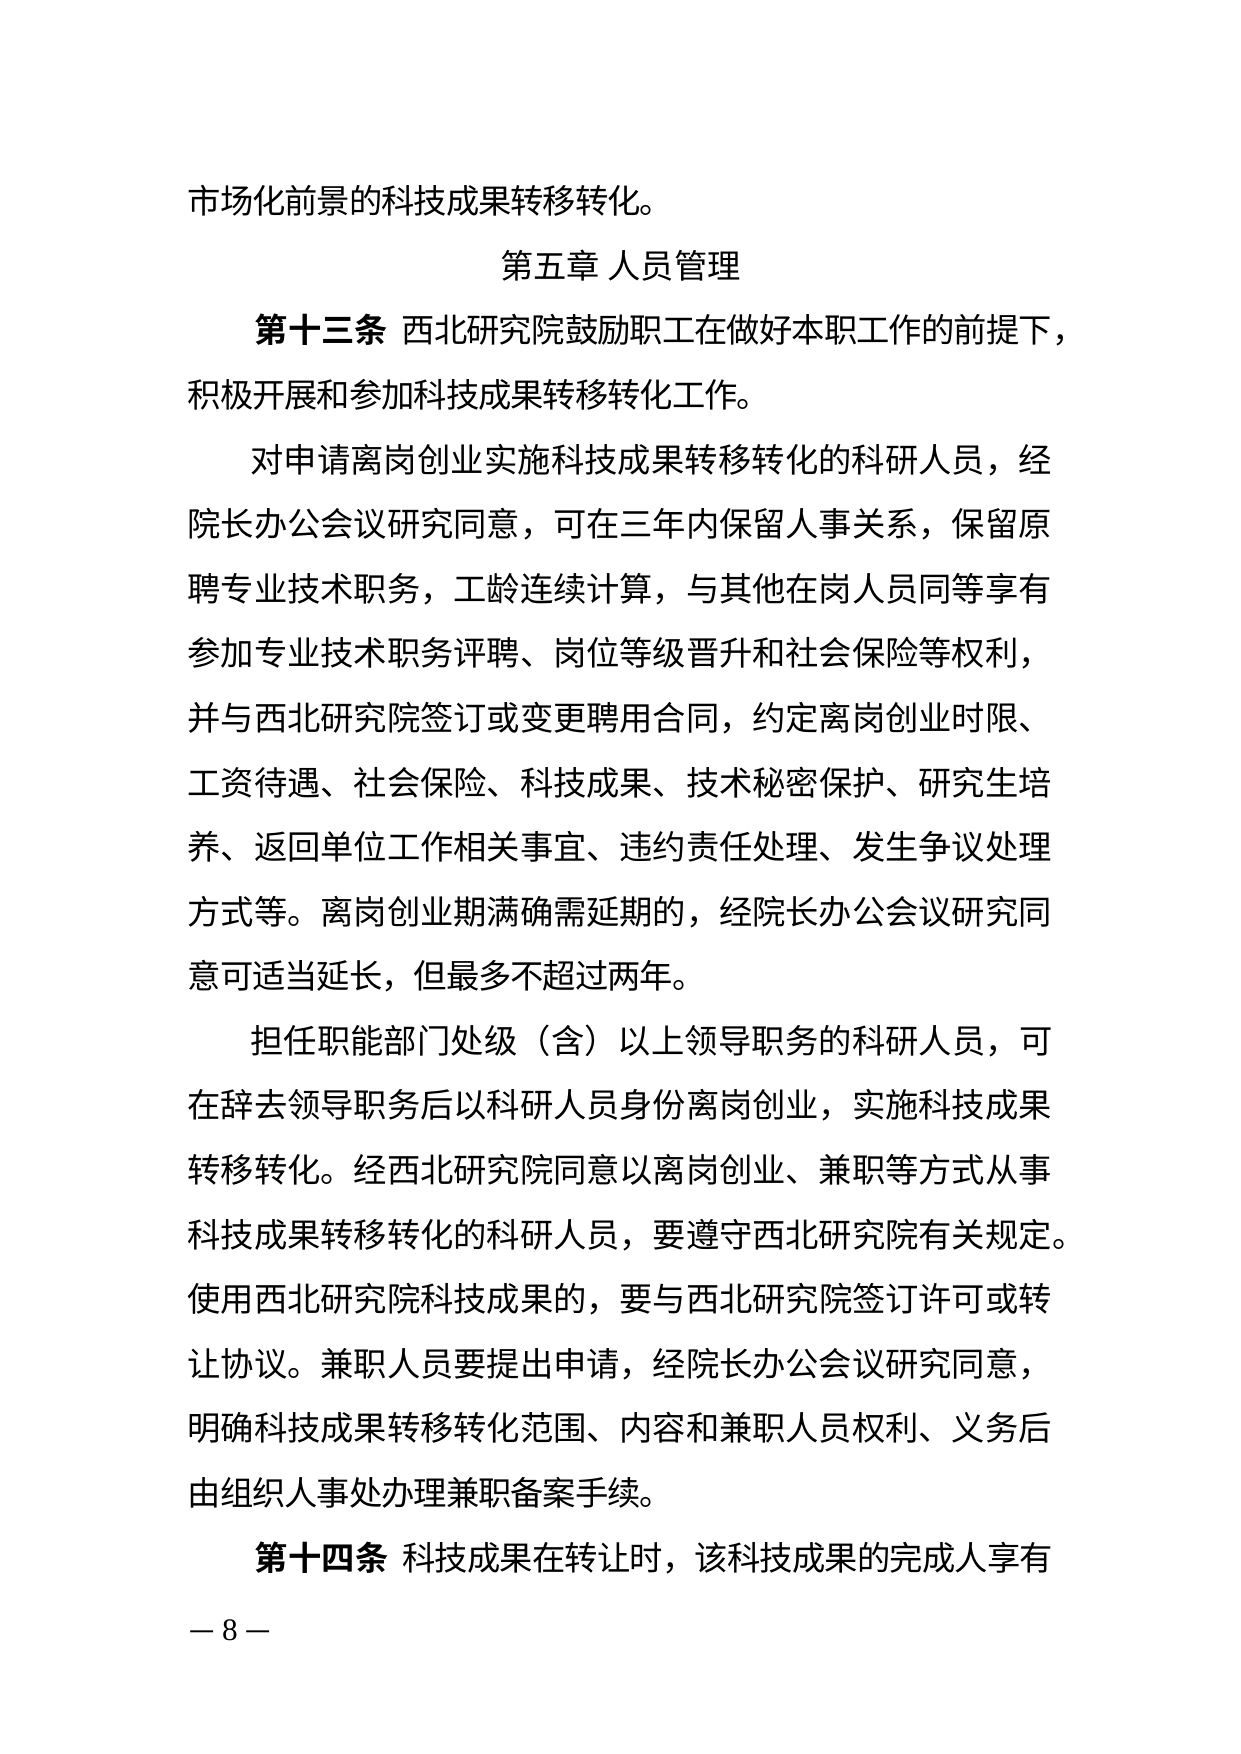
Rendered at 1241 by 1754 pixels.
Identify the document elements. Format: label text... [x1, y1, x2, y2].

text 担任职能部门处级（含）以上领导职务的科研人员，可在辞去领导职务后以科研人员身份离岗创业，实施科技成果转移转化。经西北研究院同意以离岗创业、兼职等方式从事科技成果转移转化的科研人员，要遵守西北研究院有关规定。使用西北研究院科技成果的，要与西北研究院签订许可或转让协议。兼职人员要提出申请，经院长办公会议研究同意，明确科技成果转移转化范围、内容和兼职人员权利、义务后由组织人事处办理兼职备案手续。 [187, 1002, 1053, 1518]
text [187, 162, 1053, 227]
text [187, 1518, 1053, 1583]
text 第五章 人员管理 [187, 227, 1053, 291]
text 第十三条 西北研究院鼓励职工在做好本职工作的前提下，积极开展和参加科技成果转移转化工作。 [187, 291, 1053, 420]
text 对申请离岗创业实施科技成果转移转化的科研人员，经院长办公会议研究同意，可在三年内保留人事关系，保留原聘专业技术职务，工龄连续计算，与其他在岗人员同等享有参加专业技术职务评聘、岗位等级晋升和社会保险等权利，并与西北研究院签订或变更聘用合同，约定离岗创业时限、工资待遇、社会保险、科技成果、技术秘密保护、研究生培养、返回单位工作相关事宜、违约责任处理、发生争议处理方式等。离岗创业期满确需延期的，经院长办公会议研究同意可适当延长，但最多不超过两年。 [187, 420, 1053, 1002]
